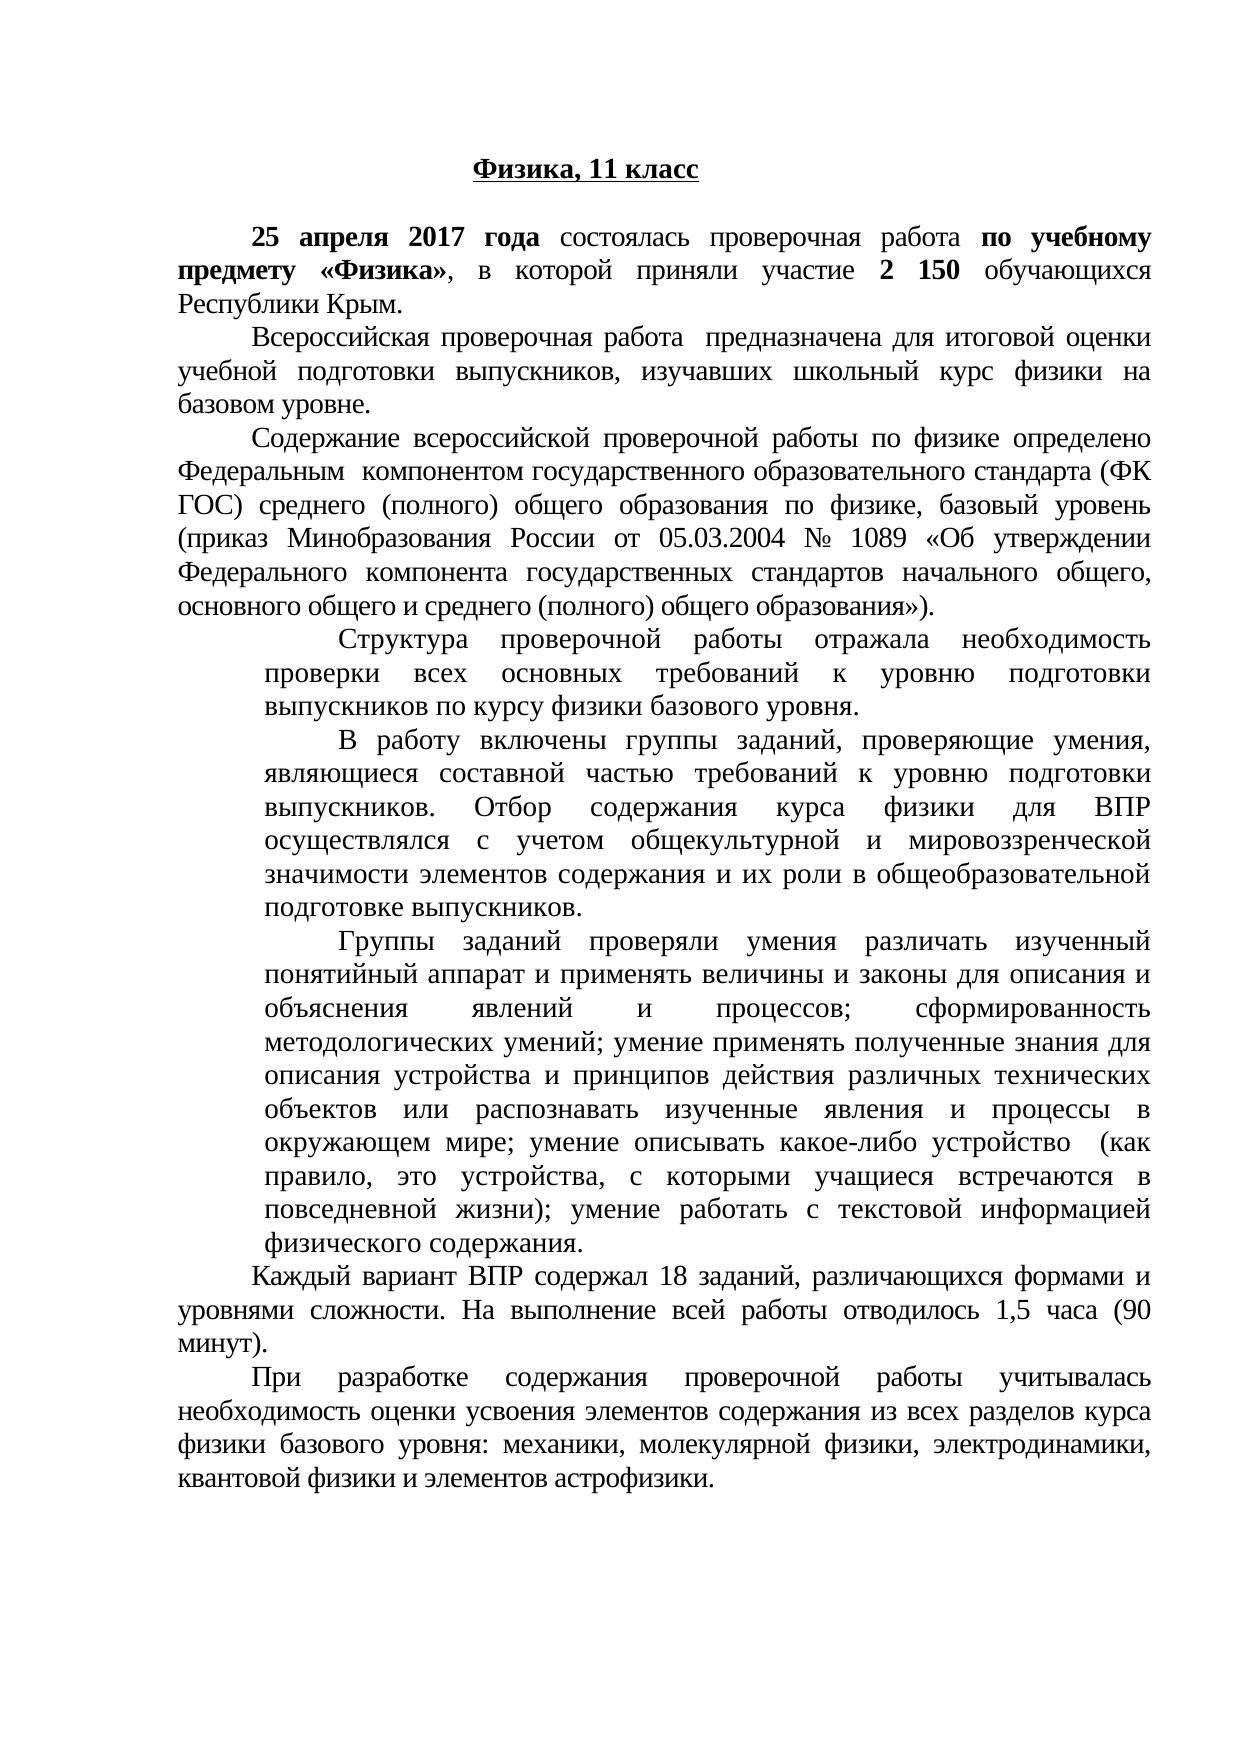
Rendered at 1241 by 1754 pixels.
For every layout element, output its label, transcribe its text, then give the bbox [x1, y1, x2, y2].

text В работу включены группы заданий, проверяющие умения, являющиеся составной частью требований к уровню подготовки выпускников. Отбор содержания курса физики для ВПР осуществлялся с учетом общекультурной и мировоззренческой значимости элементов содержания и их роли в общеобразовательной подготовке выпускников. [264, 722, 1152, 923]
text Группы заданий проверяли умения различать изученный понятийный аппарат и применять величины и законы для описания и объяснения явлений и процессов; сформированность методологических умений; умение применять полученные знания для описания устройства и принципов действия различных технических объектов или распознавать изученные явления и процессы в окружающем мире; умение описывать какое-либо устройство (как правило, это устройства, с которыми учащиеся встречаются в повседневной жизни); умение работать с текстовой информацией физического содержания. [264, 923, 1152, 1258]
text Содержание всероссийской проверочной работы по физике определено Федеральным компонентом государственного образовательного стандарта (ФК ГОС) среднего (полного) общего образования по физике, базовый уровень (приказ Минобразования России от 05.03.2004 № 1089 «Об утверждении Федерального компонента государственных стандартов начального общего, основного общего и среднего (полного) общего образования»). [177, 420, 1152, 621]
text Каждый вариант ВПР содержал 18 заданий, различающихся формами и уровнями сложности. На выполнение всей работы отводилось 1,5 часа (90 минут). [177, 1258, 1152, 1359]
text Всероссийская проверочная работа предназначена для итоговой оценки учебной подготовки выпускников, изучавших школьный курс физики на базовом уровне. [177, 319, 1152, 420]
text Структура проверочной работы отражала необходимость проверки всех основных требований к уровню подготовки выпускников по курсу физики базового уровня. [264, 621, 1152, 722]
text При разработке содержания проверочной работы учитывалась необходимость оценки усвоения элементов содержания из всех разделов курса физики базового уровня: механики, молекулярной физики, электродинамики, квантовой физики и элементов астрофизики. [177, 1359, 1152, 1493]
text 25 апреля 2017 года состоялась проверочная работа по учебному предмету «Физика», в которой приняли участие 2 150 обучающихся Республики Крым. [177, 219, 1152, 319]
text Физика, 11 класс [472, 152, 1152, 185]
